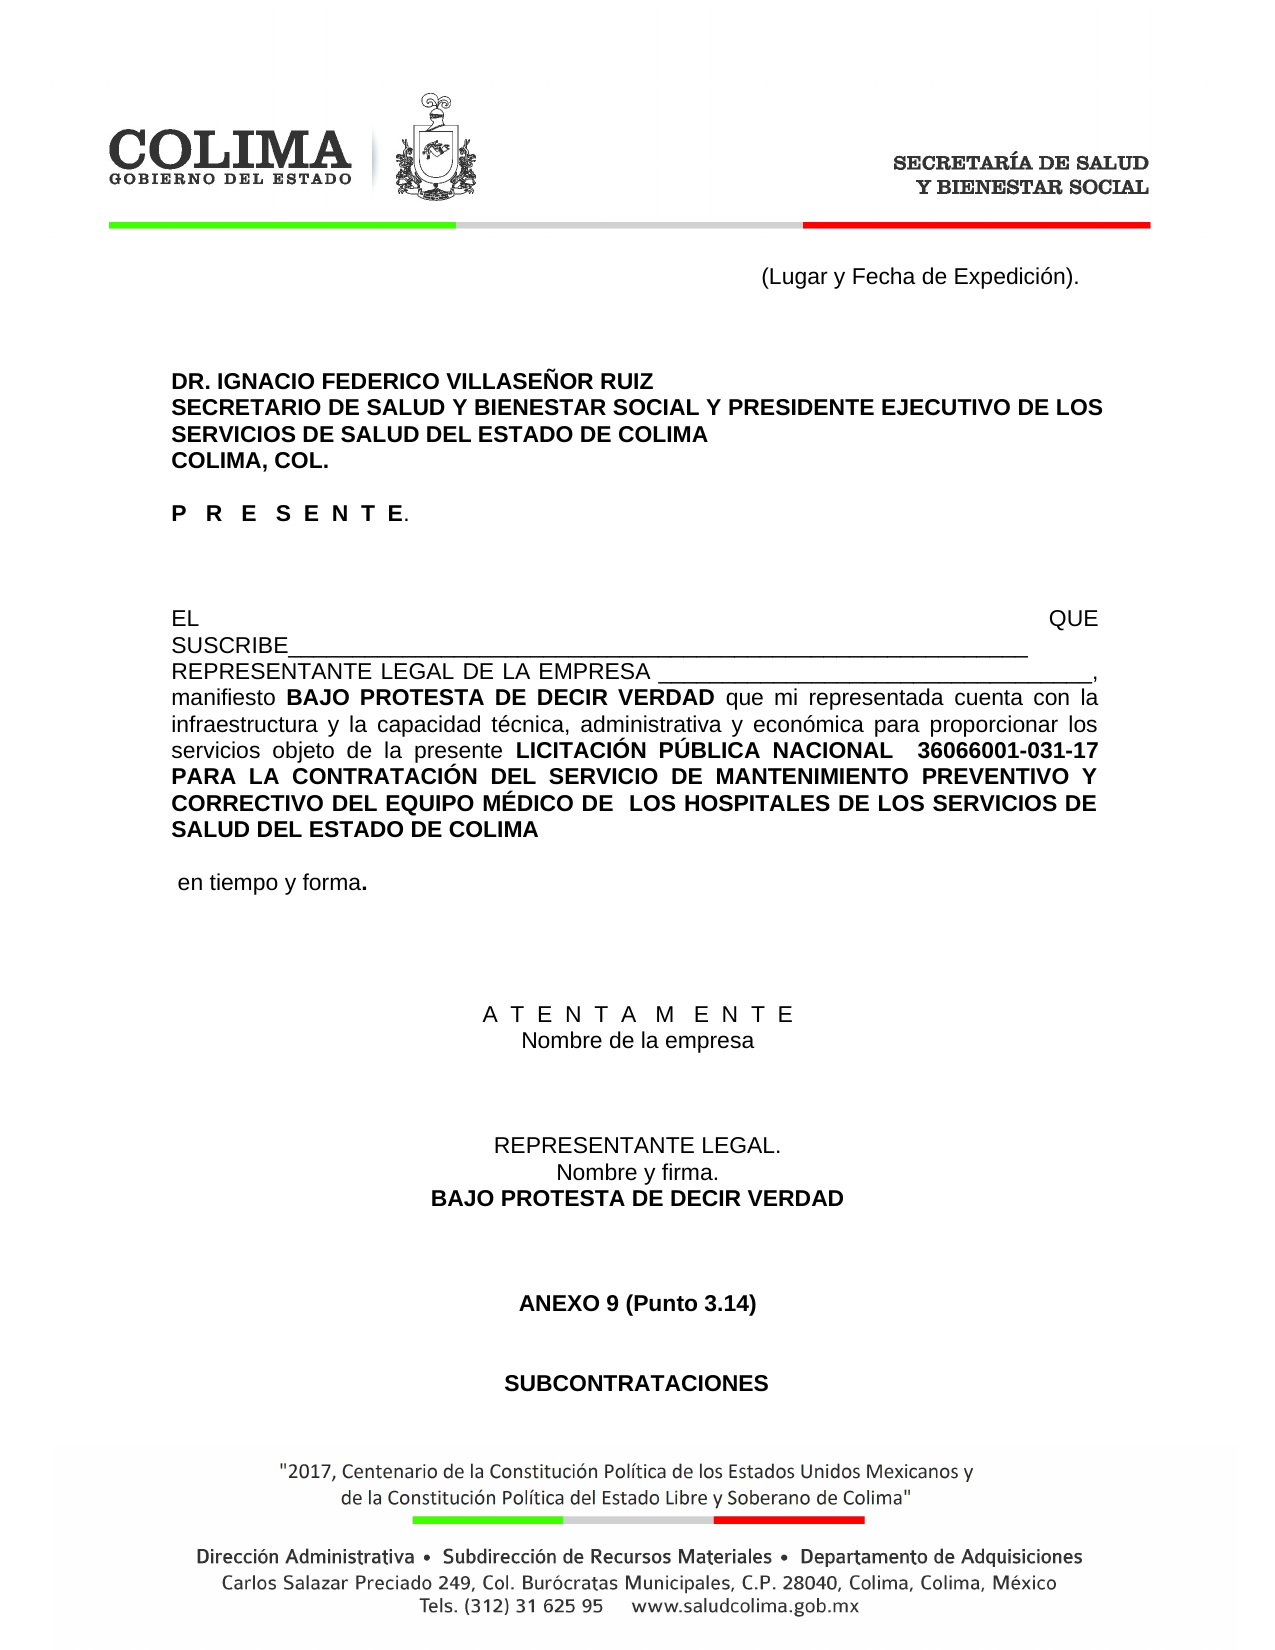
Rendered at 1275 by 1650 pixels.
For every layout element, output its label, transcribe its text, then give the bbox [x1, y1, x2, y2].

text EL QUE SUSCRIBE__________________________________________________________ REPRESENTANTE LEGAL DE LA EMPRESA __________________________________, manifiesto BAJO PROTESTA DE DECIR VERDAD que mi representada cuenta con la infraestructura y la capacidad técnica, administrativa y económica para proporcionar los servicios objeto de la presente LICITACIÓN PÚBLICA NACIONAL 36066001-031-17 PARA LA CONTRATACIÓN DEL SERVICIO DE MANTENIMIENTO PREVENTIVO Y CORRECTIVO DEL EQUIPO MÉDICO DE LOS HOSPITALES DE LOS SERVICIOS DE SALUD DEL ESTADO DE COLIMA [171, 605, 1098, 842]
text BAJO PROTESTA DE DECIR VERDAD [171, 1185, 1104, 1211]
text REPRESENTANTE LEGAL. [171, 1132, 1104, 1159]
text P R E S E N T E. [171, 500, 1104, 526]
text SUBCONTRATACIONES [171, 1369, 1102, 1396]
text COLIMA, COL. [171, 447, 1104, 473]
text A T E N T A M E N T E [171, 1001, 1104, 1027]
text (Lugar y Fecha de Expedición). [761, 263, 1104, 289]
text ANEXO 9 (Punto 3.14) [171, 1290, 1104, 1317]
picture [55, 1446, 1238, 1650]
text Nombre de la empresa [171, 1027, 1104, 1053]
text Nombre y firma. [171, 1159, 1104, 1185]
picture [0, 7, 1261, 238]
subtitle DR. IGNACIO FEDERICO VILLASEÑOR RUIZ [171, 368, 1104, 394]
text SECRETARIO DE SALUD Y BIENESTAR SOCIAL Y PRESIDENTE EJECUTIVO DE LOS SERVICIOS DE SALUD DEL ESTADO DE COLIMA [171, 394, 1104, 447]
text en tiempo y forma. [171, 869, 1098, 895]
